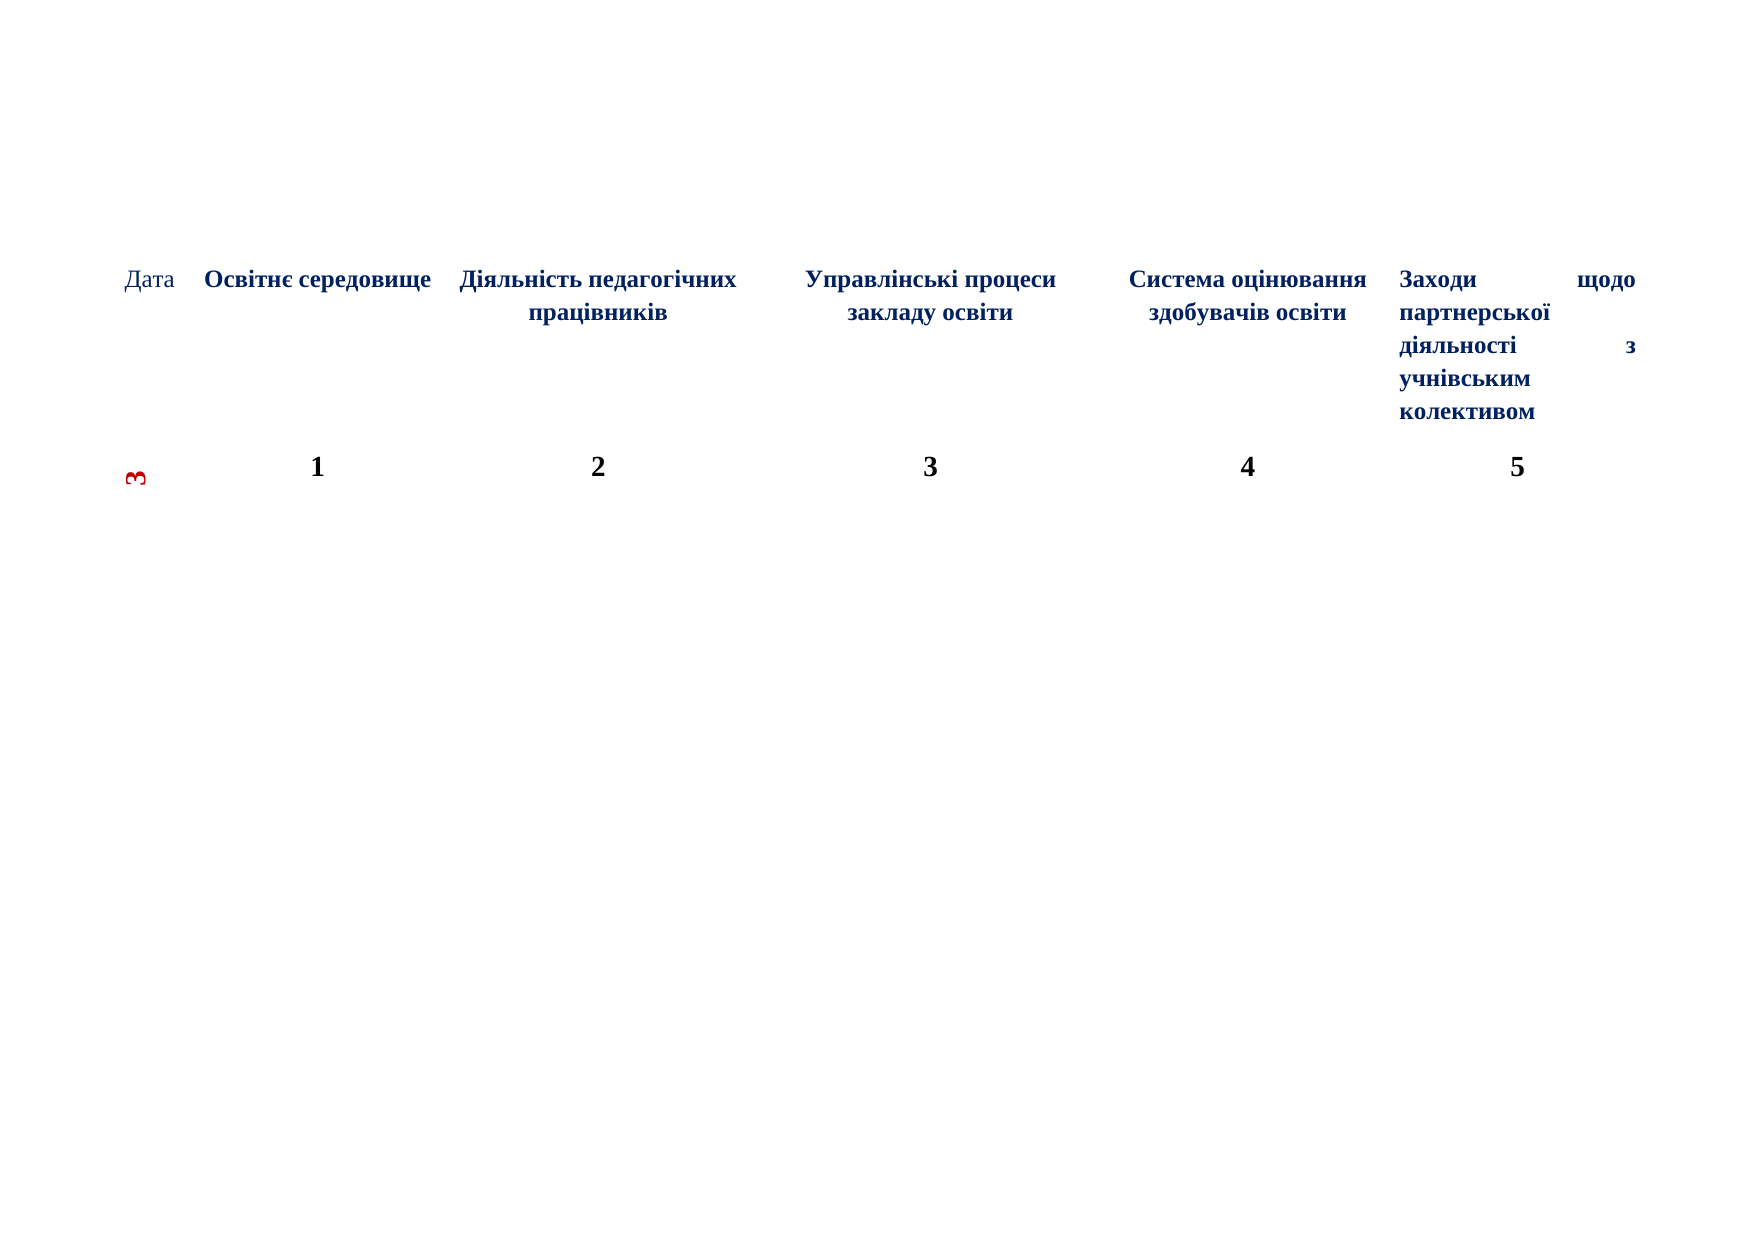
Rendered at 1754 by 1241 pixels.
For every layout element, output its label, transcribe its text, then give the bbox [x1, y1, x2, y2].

table_header Заходи щодо партнерської діяльності з учнівським колективом [1388, 264, 1647, 449]
table_header Освітнє середовище [192, 264, 443, 449]
table_cell 2 [443, 450, 753, 508]
table_header Дата [107, 264, 192, 449]
table_cell З 31 січня по 04 лютого [107, 450, 192, 508]
table_cell 5 [1388, 450, 1647, 508]
table_cell 3 [753, 450, 1107, 508]
table_cell 4 [1108, 450, 1388, 508]
table_header Діяльність педагогічних працівників [443, 264, 753, 449]
table_header Система оцінювання здобувачів освіти [1108, 264, 1388, 449]
table_header Управлінські процеси закладу освіти [753, 264, 1107, 449]
table_cell 1 [192, 450, 443, 508]
